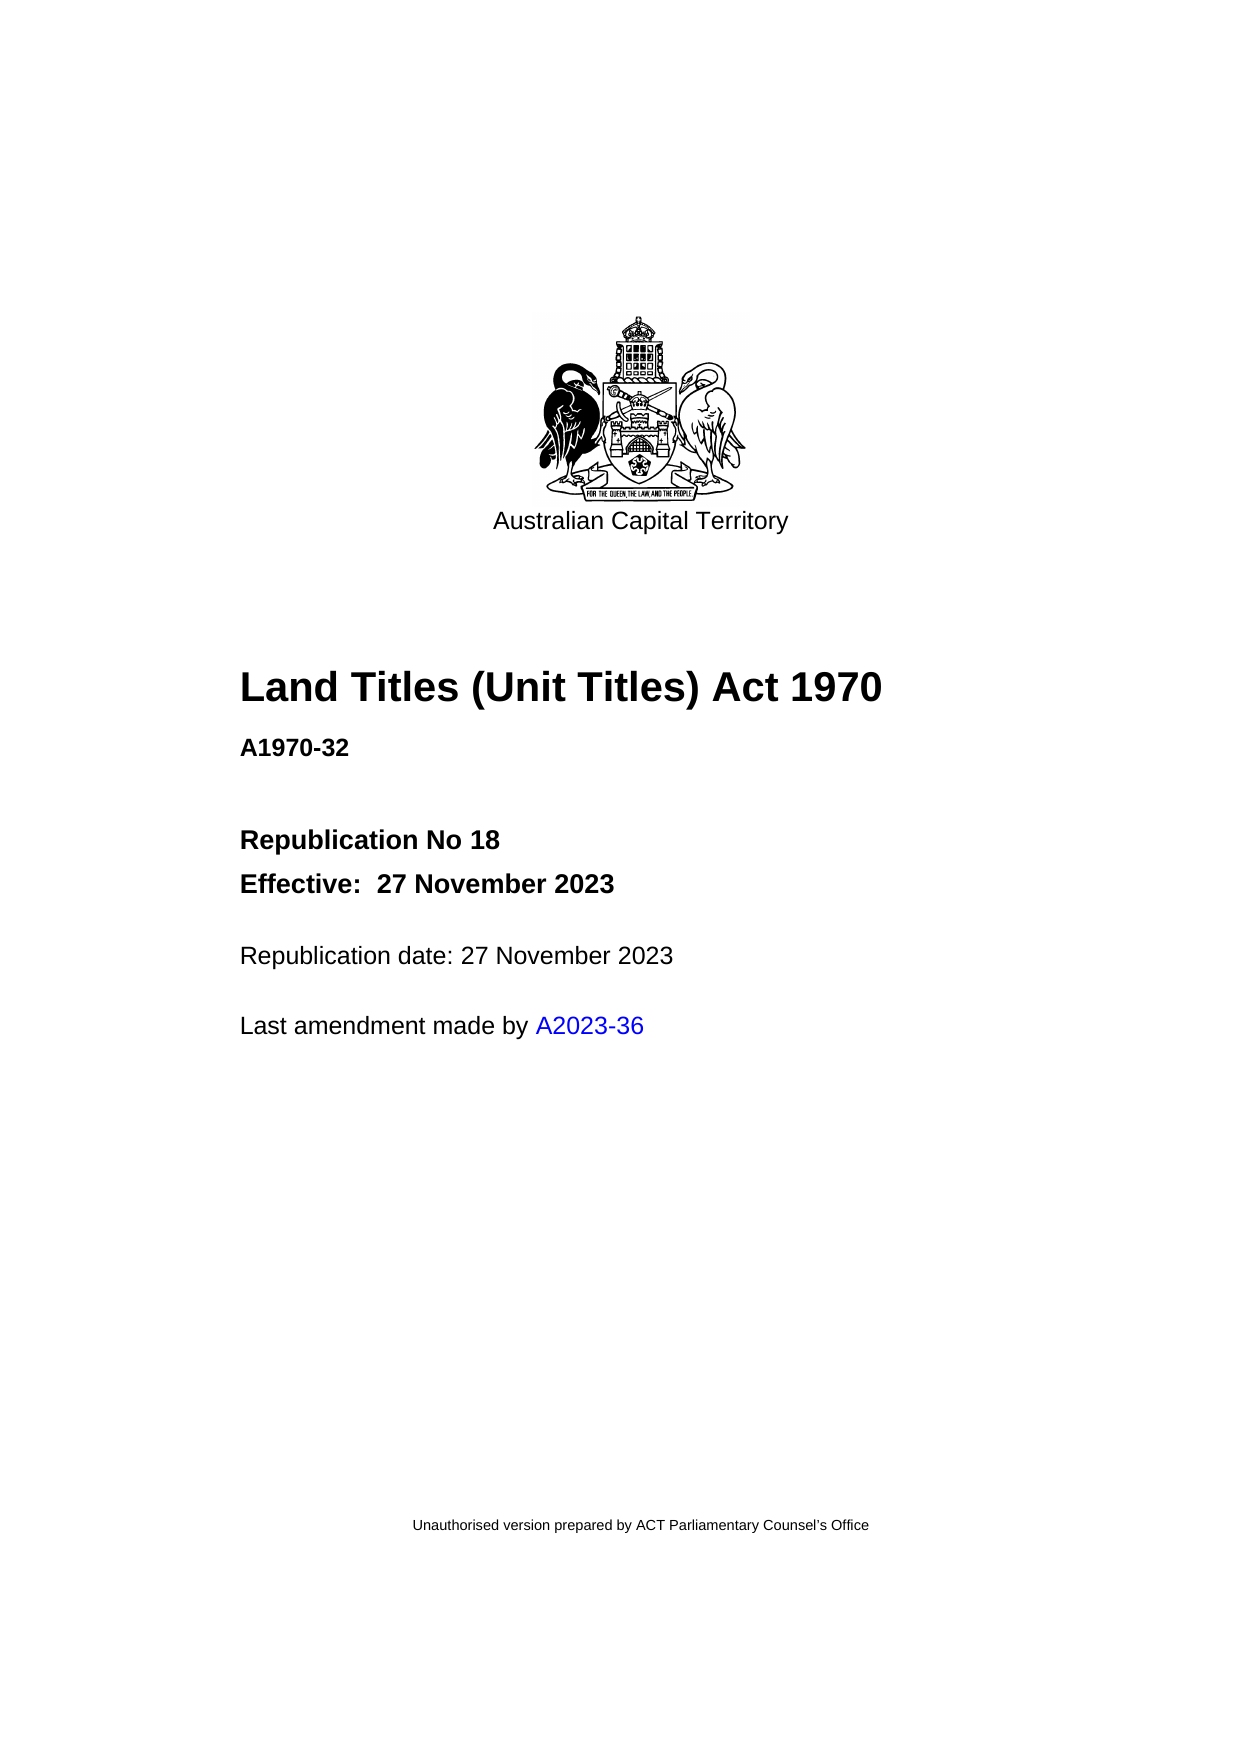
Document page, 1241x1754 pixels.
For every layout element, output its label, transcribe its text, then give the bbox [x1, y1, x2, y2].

text Republication date: 27 November 2023 [239, 941, 1042, 969]
text Land Titles (Unit Titles) Act 1970 [239, 662, 1042, 710]
picture [531, 312, 751, 507]
text Australian Capital Territory [239, 506, 1042, 535]
text Effective: 27 November 2023 [239, 868, 1042, 899]
text Republication No 18 [239, 824, 1042, 855]
text Last amendment made by A2023-36 [239, 1011, 1042, 1040]
text A1970-32 [239, 733, 1042, 762]
